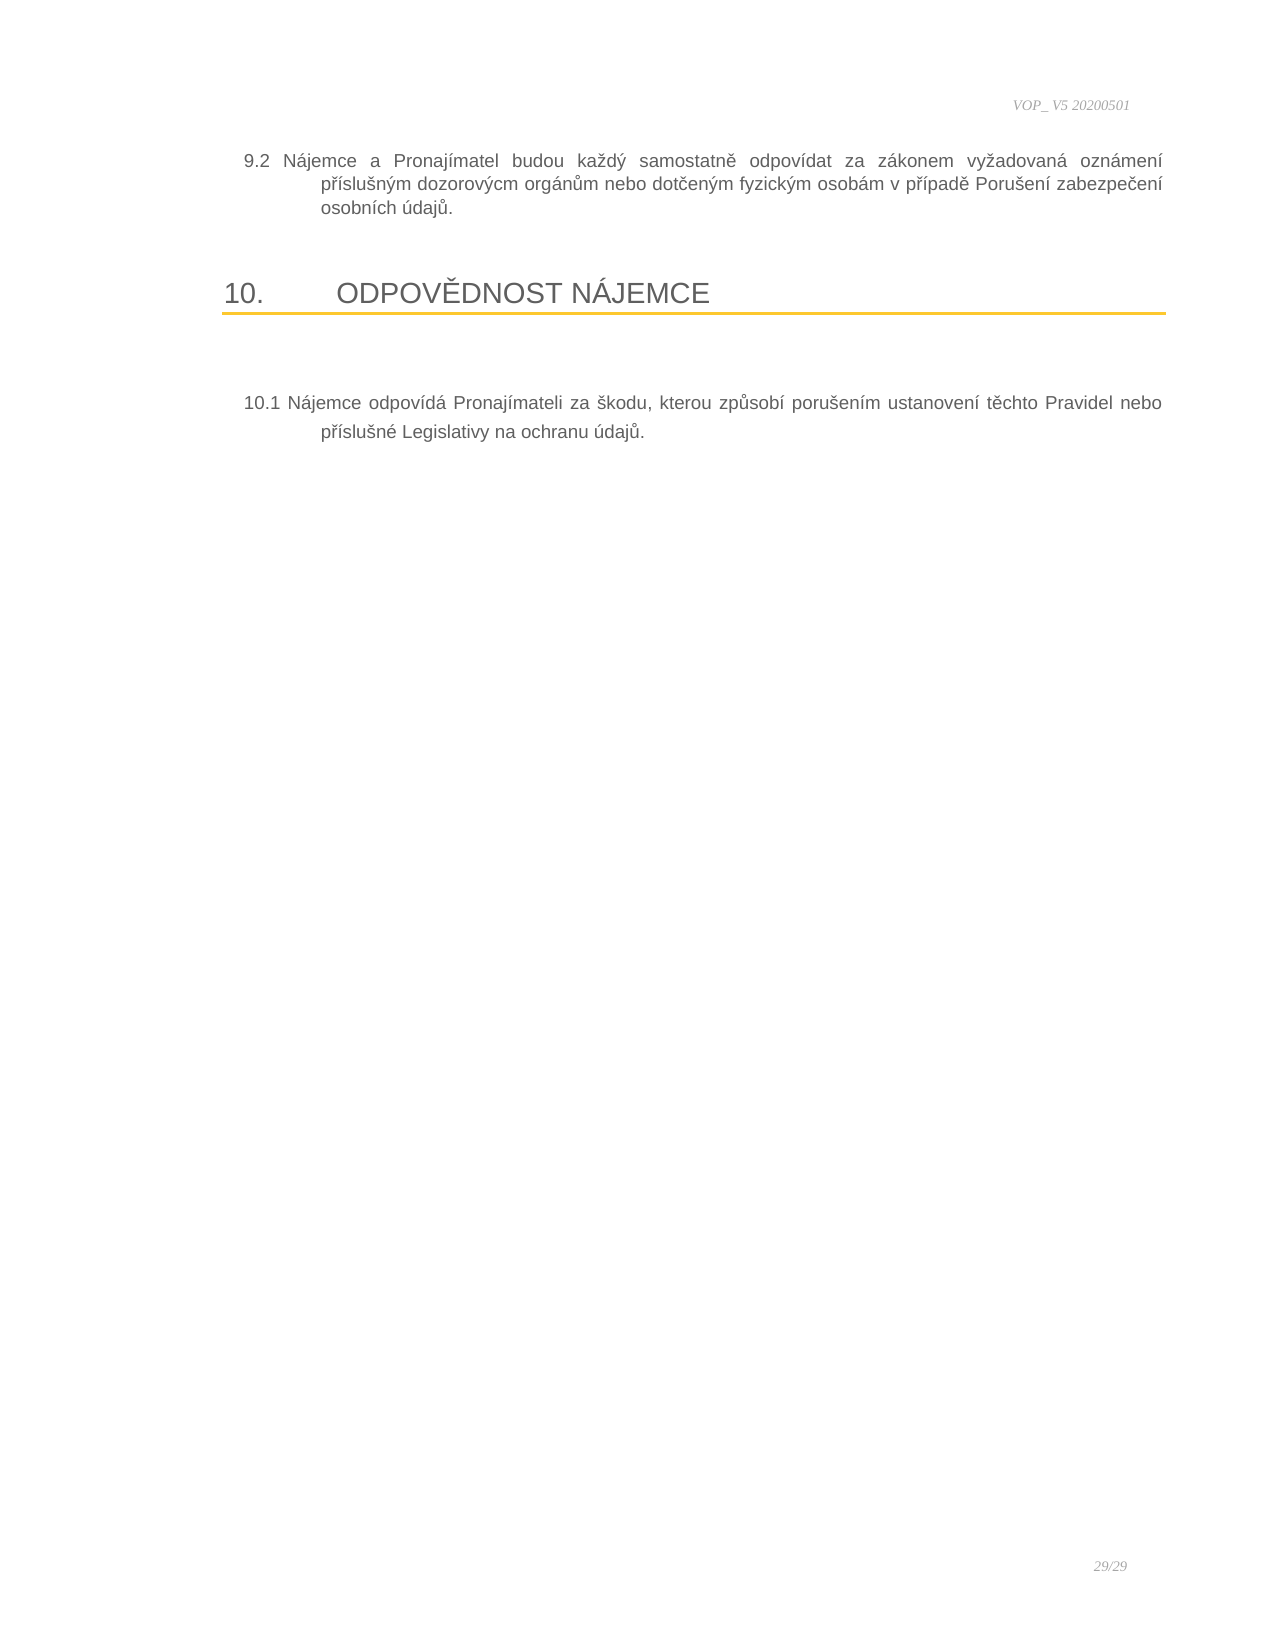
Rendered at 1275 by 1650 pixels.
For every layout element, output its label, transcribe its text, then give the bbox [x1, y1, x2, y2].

text 10.1 Nájemce odpovídá Pronajímateli za škodu, kterou způsobí porušením ustanovení těchto Pravidel nebo příslušné Legislativy na ochranu údajů. [244, 392, 1163, 443]
text 9.2 Nájemce a Pronajímatel budou každý samostatně odpovídat za zákonem vyžadovaná oznámení příslušným dozorovýcm orgánům nebo dotčeným fyzickým osobám v případě Porušení zabezpečení osobních údajů. [244, 150, 1163, 218]
subtitle ODPOVĚDNOST NÁJEMCE [223, 276, 1163, 310]
